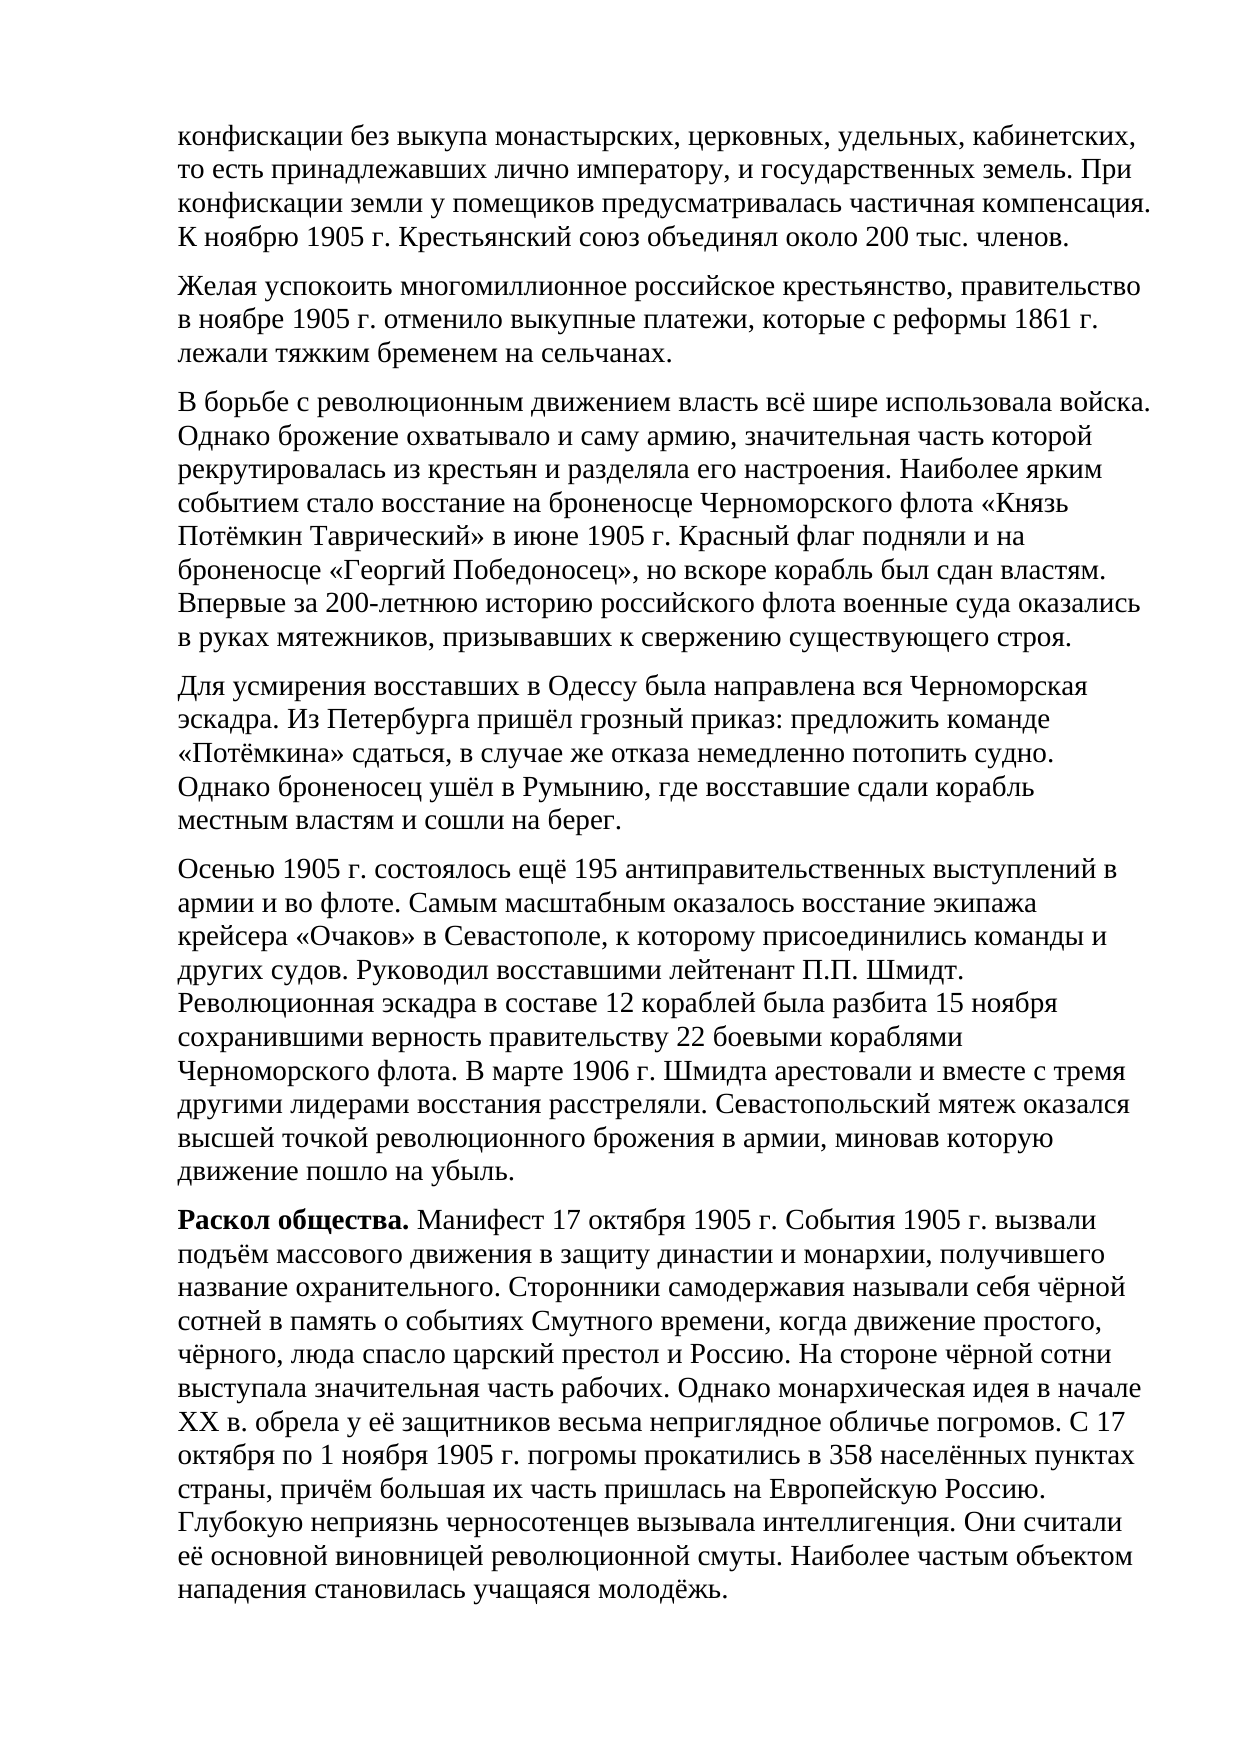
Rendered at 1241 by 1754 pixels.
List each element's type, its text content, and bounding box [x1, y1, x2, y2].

text Раскол общества. Манифест 17 октября 1905 г. События 1905 г. вызвали подъём массового движения в защиту династии и монархии, получившего название охранительного. Сторонники самодержавия называли себя чёрной сотней в память о событиях Смутного времени, когда движение простого, чёрного, люда спасло царский престол и Россию. На стороне чёрной сотни выступала значительная часть рабочих. Однако монархическая идея в начале XX в. обрела у её защитников весьма неприглядное обличье погромов. С 17 октября по 1 ноября 1905 г. погромы прокатились в 358 населённых пунктах страны, причём большая их часть пришлась на Европейскую Россию. Глубокую неприязнь черносотенцев вызывала интеллигенция. Они считали её основной виновницей революционной смуты. Наиболее частым объектом нападения становилась учащаяся молодёжь. [177, 1202, 1152, 1605]
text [177, 118, 1152, 252]
text Желая успокоить многомиллионное российское крестьянство, правительство в ноябре 1905 г. отменило выкупные платежи, которые с реформы 1861 г. лежали тяжким бременем на сельчанах. [177, 268, 1152, 368]
text В борьбе с революционным движением власть всё шире использовала войска. Однако брожение охватывало и саму армию, значительная часть которой рекрутировалась из крестьян и разделяла его настроения. Наиболее ярким событием стало восстание на броненосце Черноморского флота «Князь Потёмкин Таврический» в июне 1905 г. Красный флаг подняли и на броненосце «Георгий Победоносец», но вскоре корабль был сдан властям. Впервые за 200-летнюю историю российского флота военные суда оказались в руках мятежников, призывавших к свержению существующего строя. [177, 384, 1152, 652]
text Осенью 1905 г. состоялось ещё 195 антиправительственных выступлений в армии и во флоте. Самым масштабным оказалось восстание экипажа крейсера «Очаков» в Севастополе, к которому присоединились команды и других судов. Руководил восставшими лейтенант П.П. Шмидт. Революционная эскадра в составе 12 кораблей была разбита 15 ноября сохранившими верность правительству 22 боевыми кораблями Черноморского флота. В марте 1906 г. Шмидта арестовали и вместе с тремя другими лидерами восстания расстреляли. Севастопольский мятеж оказался высшей точкой революционного брожения в армии, миновав которую движение пошло на убыль. [177, 851, 1152, 1187]
text Для усмирения восставших в Одессу была направлена вся Черноморская эскадра. Из Петербурга пришёл грозный приказ: предложить команде «Потёмкина» сдаться, в случае же отказа немедленно потопить судно. Однако броненосец ушёл в Румынию, где восставшие сдали корабль местным властям и сошли на берег. [177, 668, 1152, 836]
